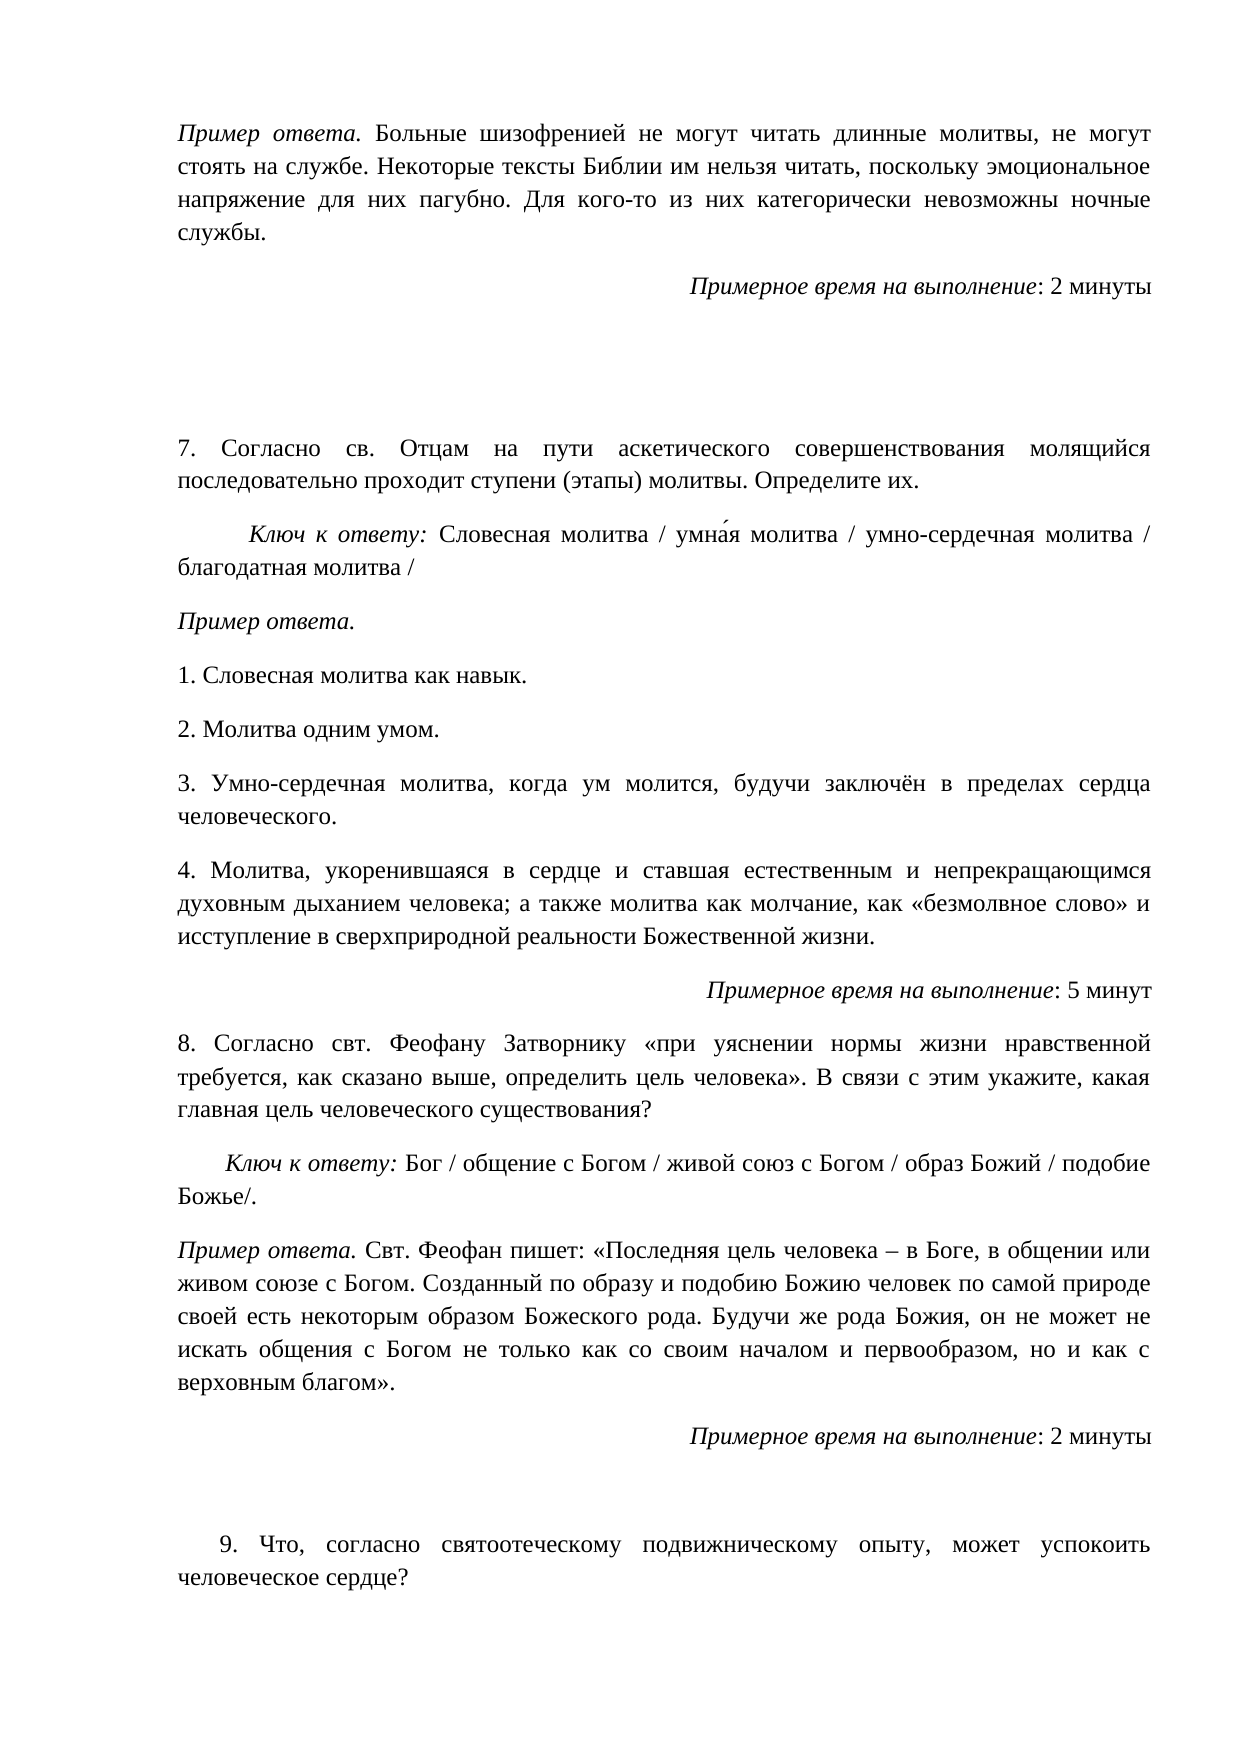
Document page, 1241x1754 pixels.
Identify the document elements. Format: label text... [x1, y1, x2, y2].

text 2. Молитва одним умом. [177, 714, 1152, 743]
text 4. Молитва, укоренившаяся в сердце и ставшая естественным и непрекращающимся духовным дыханием человека; а также молитва как молчание, как «безмолвное слово» и исступление в сверхприродной реальности Божественной жизни. [177, 855, 1152, 949]
text 7. Согласно св. Отцам на пути аскетического совершенствования молящийся последовательно проходит ступени (этапы) молитвы. Определите их. [177, 433, 1152, 494]
text Примерное время на выполнение: 2 минуты [177, 271, 1152, 300]
text 8. Согласно свт. Феофану Затворнику «при уяснении нормы жизни нравственной требуется, как сказано выше, определить цель человека». В связи с этим укажите, какая главная цель человеческого существования? [177, 1028, 1152, 1123]
text Пример ответа. Свт. Феофан пишет: «Последняя цель человека – в Боге, в общении или живом союзе с Богом. Созданный по образу и подобию Божию человек по самой природе своей есть некоторым образом Божеского рода. Будучи же рода Божия, он не может не искать общения с Богом не только как со своим началом и первообразом, но и как с верховным благом». [177, 1235, 1152, 1396]
text Пример ответа. Больные шизофренией не могут читать длинные молитвы, не могут стоять на службе. Некоторые тексты Библии им нельзя читать, поскольку эмоциональное напряжение для них пагубно. Для кого-то из них категорически невозможны ночные службы. [177, 118, 1152, 246]
text 9. Что, согласно святоотеческому подвижническому опыту, может успокоить человеческое сердце? [177, 1529, 1152, 1591]
text Ключ к ответу: Бог / общение с Богом / живой союз с Богом / образ Божий / подобие Божье/. [177, 1148, 1152, 1210]
text Ключ к ответу: Словесная молитва / умна́я молитва / умно-сердечная молитва / благодатная молитва / [177, 519, 1152, 581]
text 1. Словесная молитва как навык. [177, 660, 1152, 689]
text Примерное время на выполнение: 2 минуты [177, 1421, 1152, 1450]
text Примерное время на выполнение: 5 минут [177, 975, 1152, 1003]
text Пример ответа. [177, 606, 1152, 635]
text 3. Умно-сердечная молитва, когда ум молится, будучи заключён в пределах сердца человеческого. [177, 768, 1152, 830]
